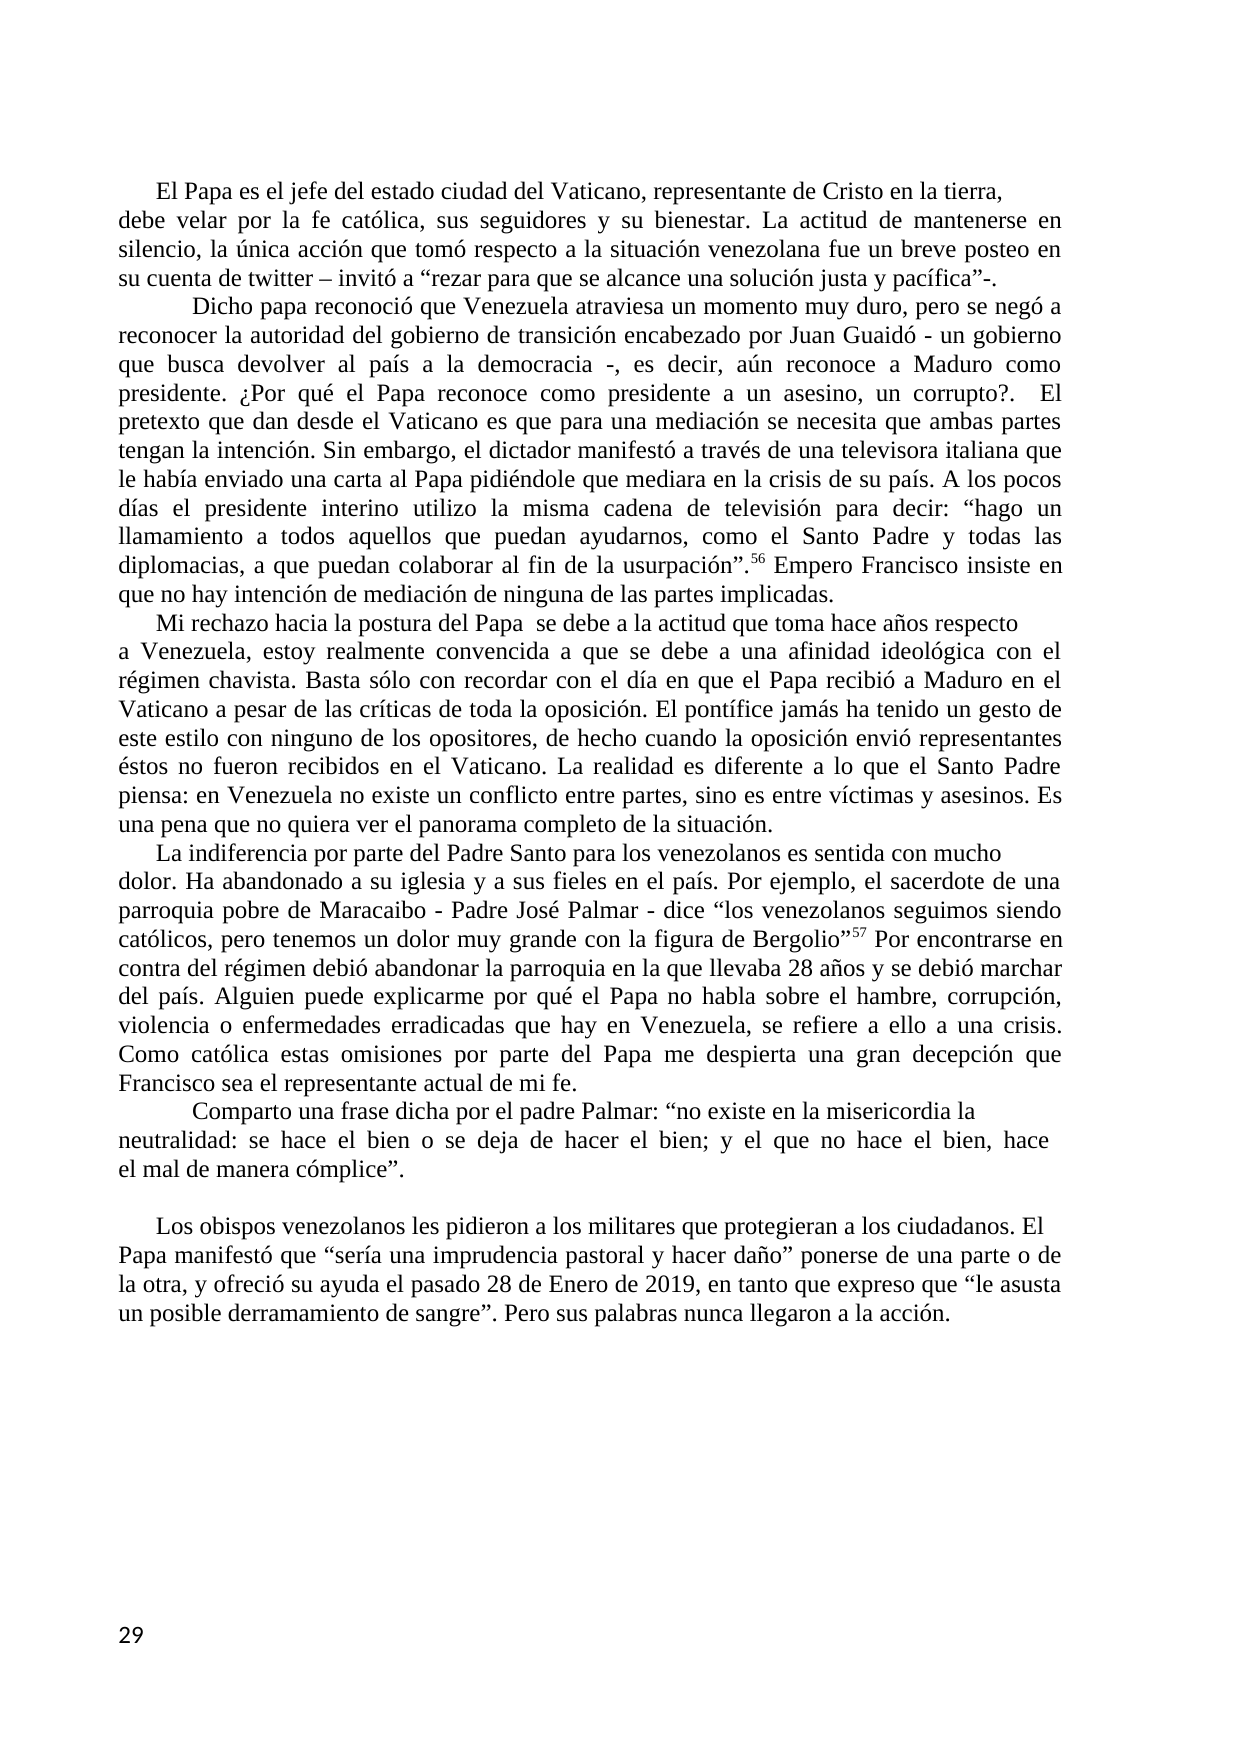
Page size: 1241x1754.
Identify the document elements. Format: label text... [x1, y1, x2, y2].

text a Venezuela, estoy realmente convencida a que se debe a una afinidad ideológica con el régimen chavista. Basta sólo con recordar con el día en que el Papa recibió a Maduro en el Vaticano a pesar de las críticas de toda la oposición. El pontífice jamás ha tenido un gesto de este estilo con ninguno de los opositores, de hecho cuando la oposición envió representantes éstos no fueron recibidos en el Vaticano. La realidad es diferente a lo que el Santo Padre piensa: en Venezuela no existe un conflicto entre partes, sino es entre víctimas y asesinos. Es una pena que no quiera ver el panorama completo de la situación. [118, 636, 1063, 838]
text Papa manifestó que “sería una imprudencia pastoral y hacer daño” ponerse de una parte o de la otra, y ofreció su ayuda el pasado 28 de Enero de 2019, en tanto que expreso que “le asusta un posible derramamiento de sangre”. Pero sus palabras nunca llegaron a la acción. [118, 1240, 1063, 1326]
text neutralidad: se hace el bien o se deja de hacer el bien; y el que no hace el bien, hace el mal de manera cómplice”. [118, 1125, 1063, 1183]
text Comparto una frase dicha por el padre Palmar: “no existe en la misericordia la [156, 1096, 1063, 1125]
text La indiferencia por parte del Padre Santo para los venezolanos es sentida con mucho [156, 838, 1063, 866]
text El Papa es el jefe del estado ciudad del Vaticano, representante de Cristo en la tierra, [156, 176, 1063, 205]
text Dicho papa reconoció que Venezuela atraviesa un momento muy duro, pero se negó a reconocer la autoridad del gobierno de transición encabezado por Juan Guaidó - un gobierno que busca devolver al país a la democracia -, es decir, aún reconoce a Maduro como presidente. ¿Por qué el Papa reconoce como presidente a un asesino, un corrupto?. El pretexto que dan desde el Vaticano es que para una mediación se necesita que ambas partes tengan la intención. Sin embargo, el dictador manifestó a través de una televisora italiana que le había enviado una carta al Papa pidiéndole que mediara en la crisis de su país. A los pocos días el presidente interino utilizo la misma cadena de televisión para decir: “hago un llamamiento a todos aquellos que puedan ayudarnos, como el Santo Padre y todas las diplomacias, a que puedan colaborar al fin de la usurpación”.56 Empero Francisco insiste en que no hay intención de mediación de ninguna de las partes implicadas. [118, 291, 1063, 608]
text Los obispos venezolanos les pidieron a los militares que protegieran a los ciudadanos. El [156, 1211, 1063, 1240]
text Mi rechazo hacia la postura del Papa se debe a la actitud que toma hace años respecto [156, 608, 1063, 636]
text dolor. Ha abandonado a su iglesia y a sus fieles en el país. Por ejemplo, el sacerdote de una parroquia pobre de Maracaibo - Padre José Palmar - dice “los venezolanos seguimos siendo católicos, pero tenemos un dolor muy grande con la figura de Bergolio”57 Por encontrarse en contra del régimen debió abandonar la parroquia en la que llevaba 28 años y se debió marchar del país. Alguien puede explicarme por qué el Papa no habla sobre el hambre, corrupción, violencia o enfermedades erradicadas que hay en Venezuela, se refiere a ello a una crisis. Como católica estas omisiones por parte del Papa me despierta una gran decepción que Francisco sea el representante actual de mi fe. [118, 866, 1063, 1096]
text debe velar por la fe católica, sus seguidores y su bienestar. La actitud de mantenerse en silencio, la única acción que tomó respecto a la situación venezolana fue un breve posteo en su cuenta de twitter – invitó a “rezar para que se alcance una solución justa y pacífica”-. [118, 205, 1063, 291]
